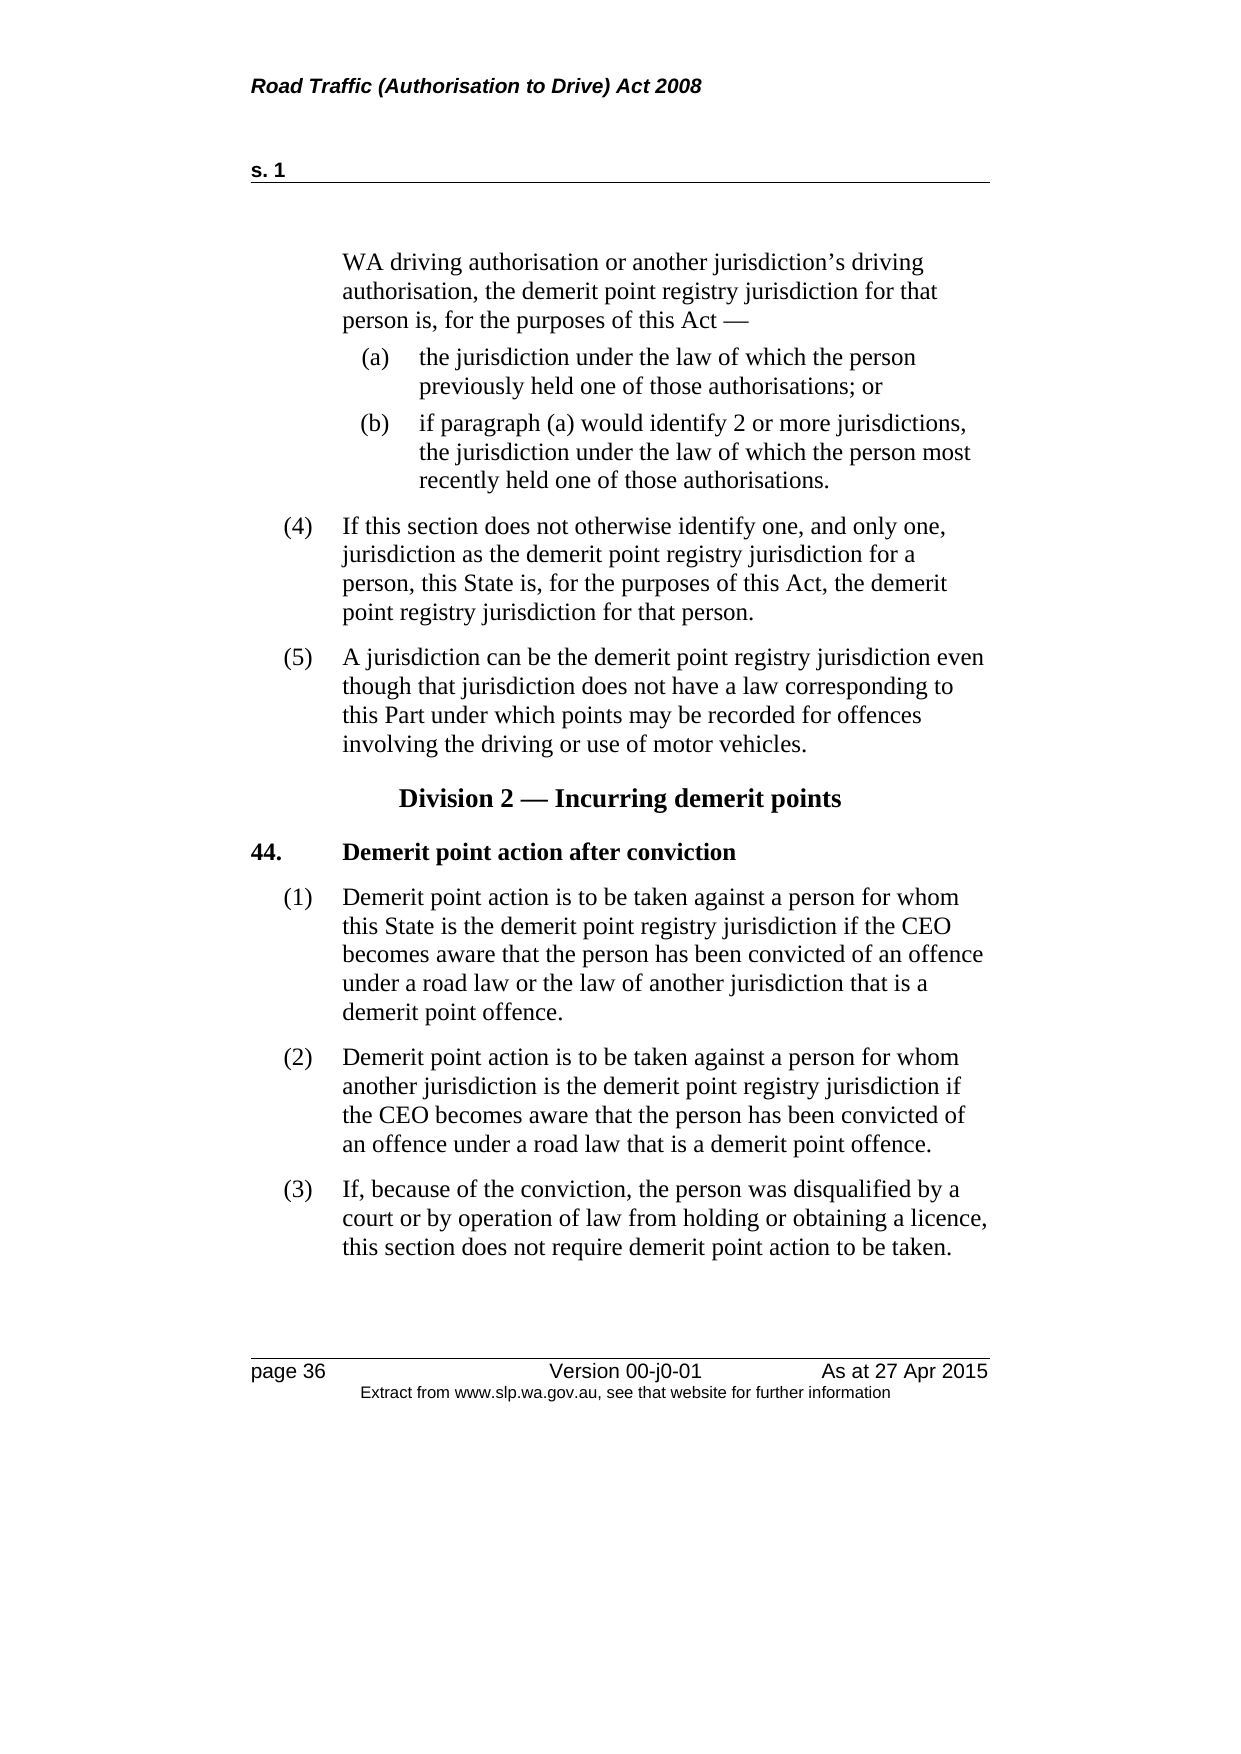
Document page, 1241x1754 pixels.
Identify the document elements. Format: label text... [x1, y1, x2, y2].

subtitle 44. Demerit point action after conviction [251, 837, 990, 865]
text (4) If this section does not otherwise identify one, and only one, jurisdiction as the demerit point registry jurisdiction for a person, this State is, for the purposes of this Act, the demerit point registry jurisdiction for that person. [251, 511, 990, 626]
text (1) Demerit point action is to be taken against a person for whom this State is the demerit point registry jurisdiction if the CEO becomes aware that the person has been convicted of an offence under a road law or the law of another jurisdiction that is a demerit point offence. [251, 882, 990, 1026]
subtitle Division 2 — Incurring demerit points [251, 782, 990, 814]
text (3) If, because of the conviction, the person was disqualified by a court or by operation of law from holding or obtaining a licence, this section does not require demerit point action to be taken. [251, 1174, 990, 1260]
text (2) Demerit point action is to be taken against a person for whom another jurisdiction is the demerit point registry jurisdiction if the CEO becomes aware that the person has been convicted of an offence under a road law that is a demerit point offence. [251, 1042, 990, 1157]
text (b) if paragraph (a) would identify 2 or more jurisdictions, the jurisdiction under the law of which the person most recently held one of those authorisations. [251, 408, 990, 494]
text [251, 247, 990, 334]
text (5) A jurisdiction can be the demerit point registry jurisdiction even though that jurisdiction does not have a law corresponding to this Part under which points may be recorded for offences involving the driving or use of motor vehicles. [251, 642, 990, 757]
text (a) the jurisdiction under the law of which the person previously held one of those authorisations; or [251, 342, 990, 399]
